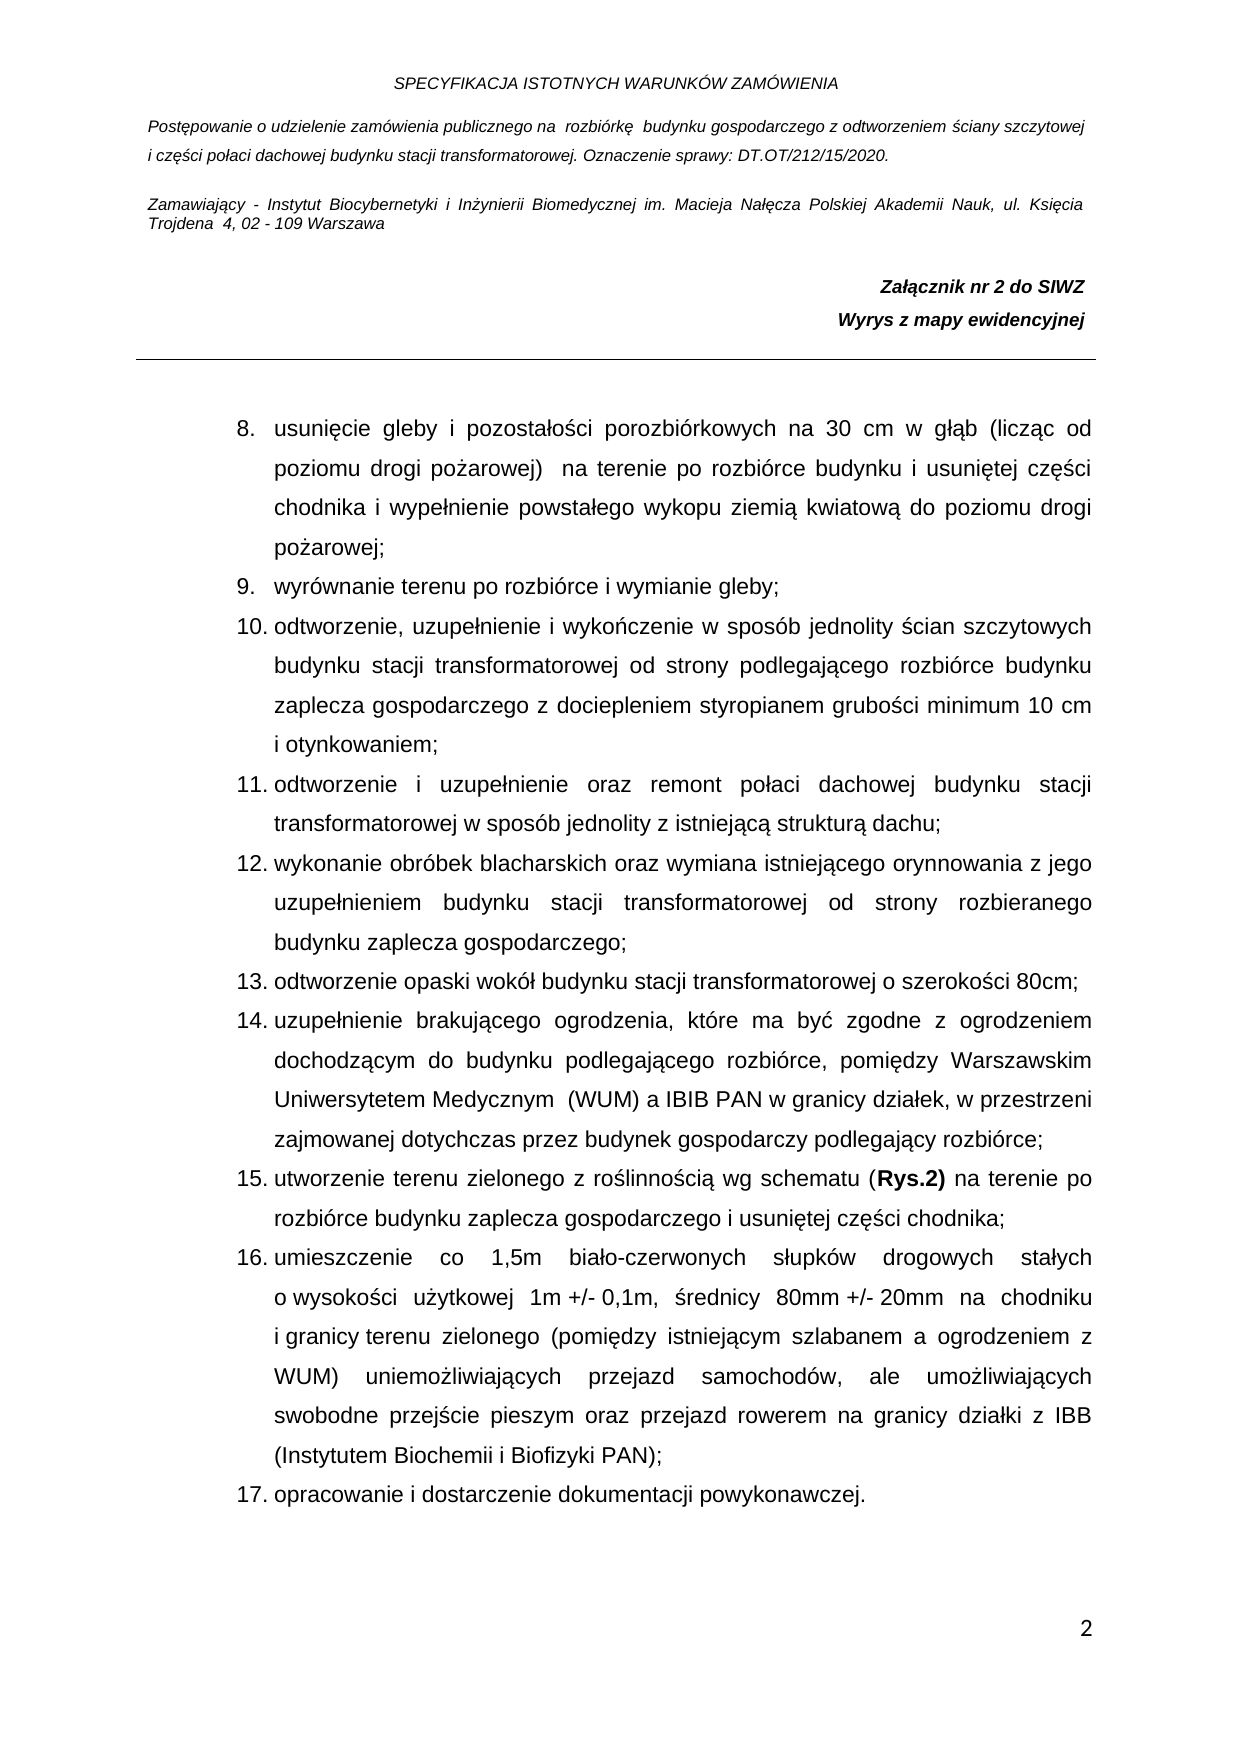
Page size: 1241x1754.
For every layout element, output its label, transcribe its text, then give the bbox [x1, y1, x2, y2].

list usunięcie gleby i pozostałości porozbiórkowych na 30 cm w głąb (licząc od poziomu drogi pożarowej) na terenie po rozbiórce budynku i usuniętej części chodnika i wypełnienie powstałego wykopu ziemią kwiatową do poziomu drogi pożarowej; [236, 415, 1092, 560]
list opracowanie i dostarczenie dokumentacji powykonawczej. [236, 1481, 1092, 1507]
list odtworzenie, uzupełnienie i wykończenie w sposób jednolity ścian szczytowych budynku stacji transformatorowej od strony podlegającego rozbiórce budynku zaplecza gospodarczego z dociepleniem styropianem grubości minimum 10 cm i otynkowaniem; [236, 613, 1092, 757]
list wykonanie obróbek blacharskich oraz wymiana istniejącego orynnowania z jego uzupełnieniem budynku stacji transformatorowej od strony rozbieranego budynku zaplecza gospodarczego; [236, 849, 1092, 955]
list odtworzenie i uzupełnienie oraz remont połaci dachowej budynku stacji transformatorowej w sposób jednolity z istniejącą strukturą dachu; [236, 771, 1092, 836]
list utworzenie terenu zielonego z roślinnością wg schematu (Rys.2) na terenie po rozbiórce budynku zaplecza gospodarczego i usuniętej części chodnika; [236, 1165, 1092, 1231]
list umieszczenie co 1,5m biało-czerwonych słupków drogowych stałych o wysokości użytkowej 1m +/- 0,1m, średnicy 80mm +/- 20mm na chodniku i granicy terenu zielonego (pomiędzy istniejącym szlabanem a ogrodzeniem z WUM) uniemożliwiających przejazd samochodów, ale umożliwiających swobodne przejście pieszym oraz przejazd rowerem na granicy działki z IBB (Instytutem Biochemii i Biofizyki PAN); [236, 1244, 1092, 1468]
list wyrównanie terenu po rozbiórce i wymianie gleby; [236, 573, 1092, 599]
list odtworzenie opaski wokół budynku stacji transformatorowej o szerokości 80cm; [236, 968, 1092, 994]
list uzupełnienie brakującego ogrodzenia, które ma być zgodne z ogrodzeniem dochodzącym do budynku podlegającego rozbiórce, pomiędzy Warszawskim Uniwersytetem Medycznym (WUM) a IBIB PAN w granicy działek, w przestrzeni zajmowanej dotychczas przez budynek gospodarczy podlegający rozbiórce; [236, 1007, 1092, 1152]
